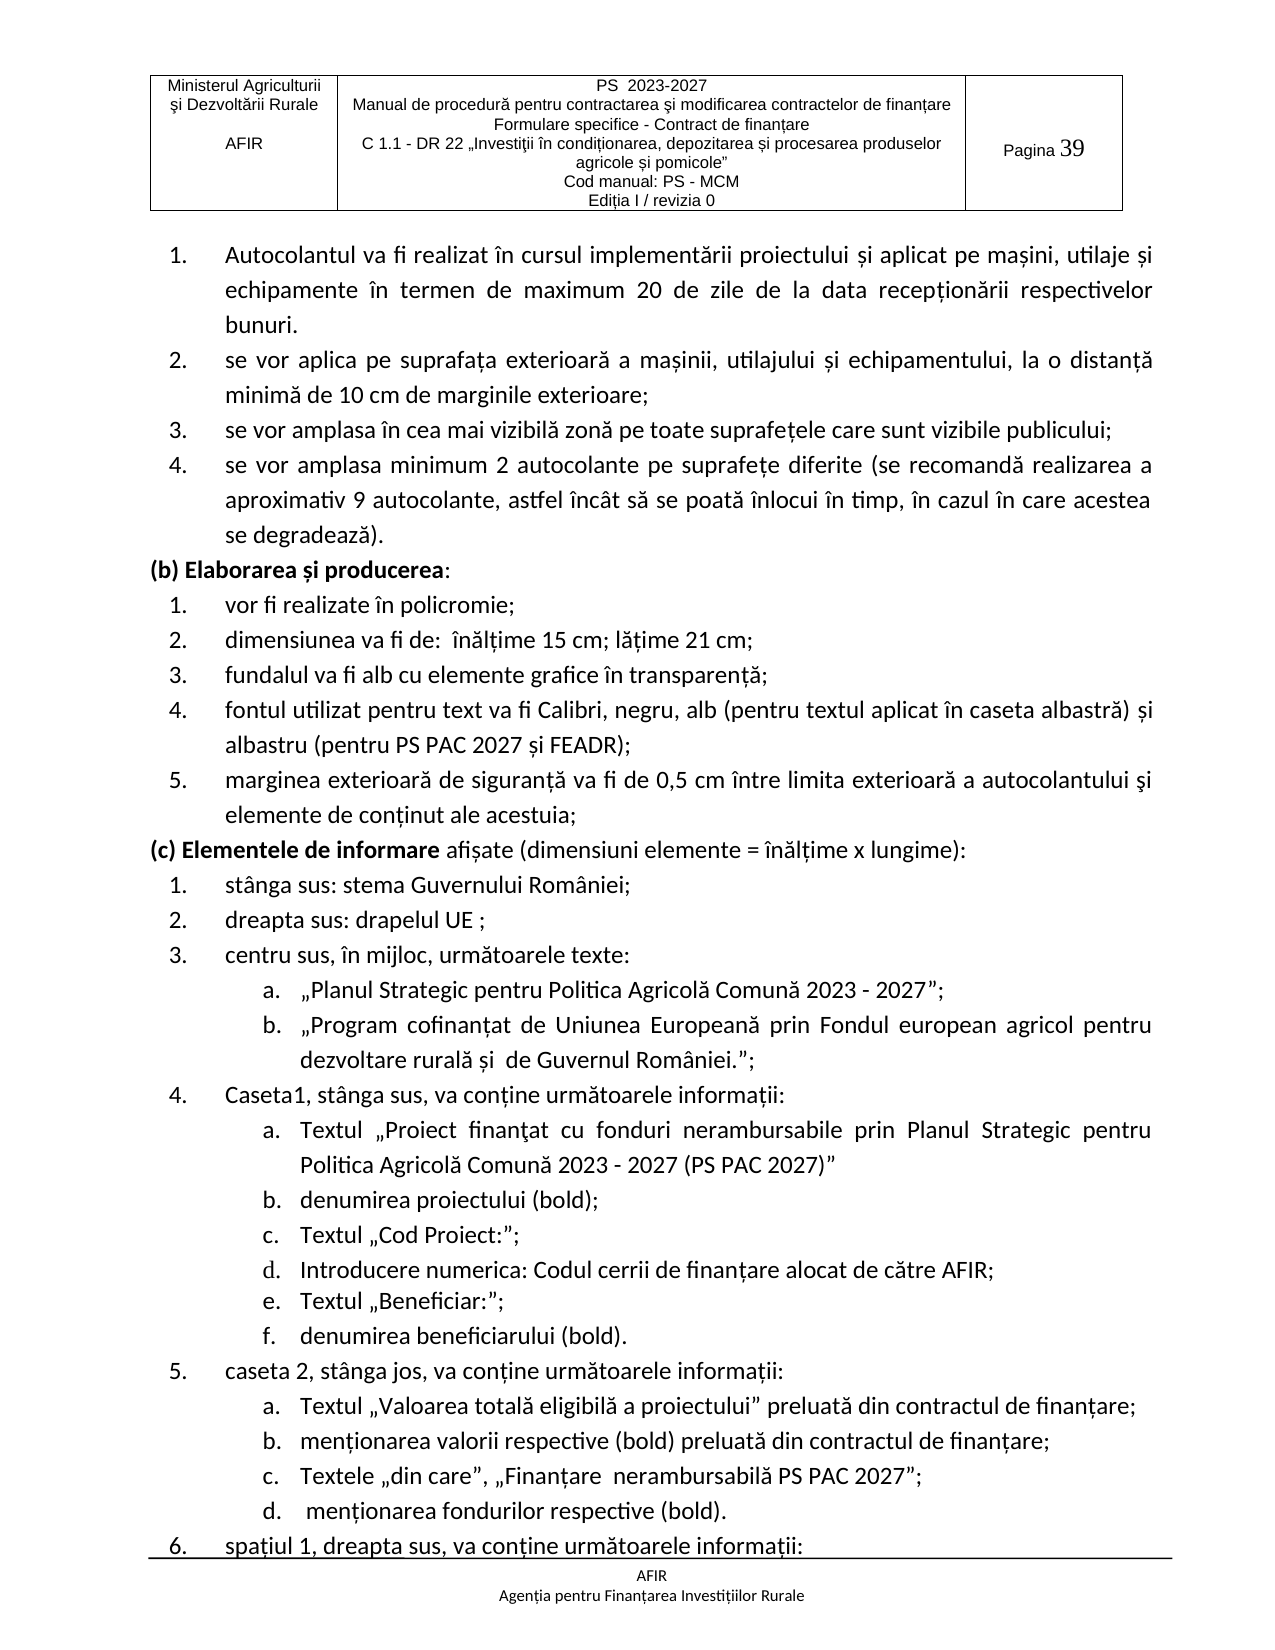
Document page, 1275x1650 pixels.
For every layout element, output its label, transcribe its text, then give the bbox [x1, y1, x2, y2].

list dimensiunea va fi de: înălțime 15 cm; lățime 21 cm; [187, 624, 1153, 655]
list „Program cofinanțat de Uniunea Europeană prin Fondul european agricol pentru dezvoltare rurală și de Guvernul României.”; [262, 1009, 1153, 1075]
list se vor aplica pe suprafața exterioară a mașinii, utilajului și echipamentului, la o distanță minimă de 10 cm de marginile exterioare; [187, 344, 1153, 410]
list menționarea valorii respective (bold) preluată din contractul de finanțare; [262, 1425, 1153, 1455]
list se vor amplasa minimum 2 autocolante pe suprafețe diferite (se recomandă realizarea a aproximativ 9 autocolante, astfel încât să se poată înlocui în timp, în cazul în care acestea se degradează). [187, 449, 1153, 550]
list stânga sus: stema Guvernului României; [187, 869, 1153, 900]
list Textul „Beneficiar:”; [262, 1285, 1153, 1315]
list se vor amplasa în cea mai vizibilă zonă pe toate suprafețele care sunt vizibile publicului; [187, 414, 1153, 445]
list fundalul va fi alb cu elemente grafice în transparență; [187, 659, 1153, 690]
list menționarea fondurilor respective (bold). [262, 1495, 1153, 1525]
list fontul utilizat pentru text va fi Calibri, negru, alb (pentru textul aplicat în caseta albastră) și albastru (pentru PS PAC 2027 și FEADR); [187, 694, 1153, 760]
list vor fi realizate în policromie; [187, 589, 1153, 620]
text (b) Elaborarea și producerea: [150, 554, 1153, 585]
list denumirea proiectului (bold); [262, 1184, 1153, 1215]
list Textul „Cod Proiect:”; [262, 1219, 1153, 1250]
list Introducere numerica: Codul cerrii de finanțare alocat de către AFIR; [262, 1254, 1153, 1285]
list denumirea beneficiarului (bold). [262, 1320, 1153, 1350]
list centru sus, în mijloc, următoarele texte: [187, 939, 1153, 970]
list marginea exterioară de siguranță va fi de 0,5 cm între limita exterioară a autocolantului şi elemente de conținut ale acestuia; [187, 764, 1153, 830]
list Textul „Valoarea totală eligibilă a proiectului” preluată din contractul de finanțare; [262, 1390, 1153, 1420]
list „Planul Strategic pentru Politica Agricolă Comună 2023 - 2027”; [262, 974, 1153, 1005]
list caseta 2, stânga jos, va conține următoarele informații: [187, 1355, 1153, 1385]
list Textul „Proiect finanţat cu fonduri nerambursabile prin Planul Strategic pentru Politica Agricolă Comună 2023 - 2027 (PS PAC 2027)” [262, 1114, 1153, 1180]
list spațiul 1, dreapta sus, va conține următoarele informații: [187, 1530, 1153, 1560]
list dreapta sus: drapelul UE ; [187, 904, 1153, 935]
text (c) Elementele de informare afișate (dimensiuni elemente = înălțime x lungime): [150, 834, 1153, 865]
list Caseta1, stânga sus, va conține următoarele informații: [187, 1079, 1153, 1110]
list Autocolantul va fi realizat în cursul implementării proiectului și aplicat pe mașini, utilaje și echipamente în termen de maximum 20 de zile de la data recepționării respectivelor bunuri. [187, 239, 1153, 340]
list Textele „din care”, „Finanțare nerambursabilă PS PAC 2027”; [262, 1460, 1153, 1490]
